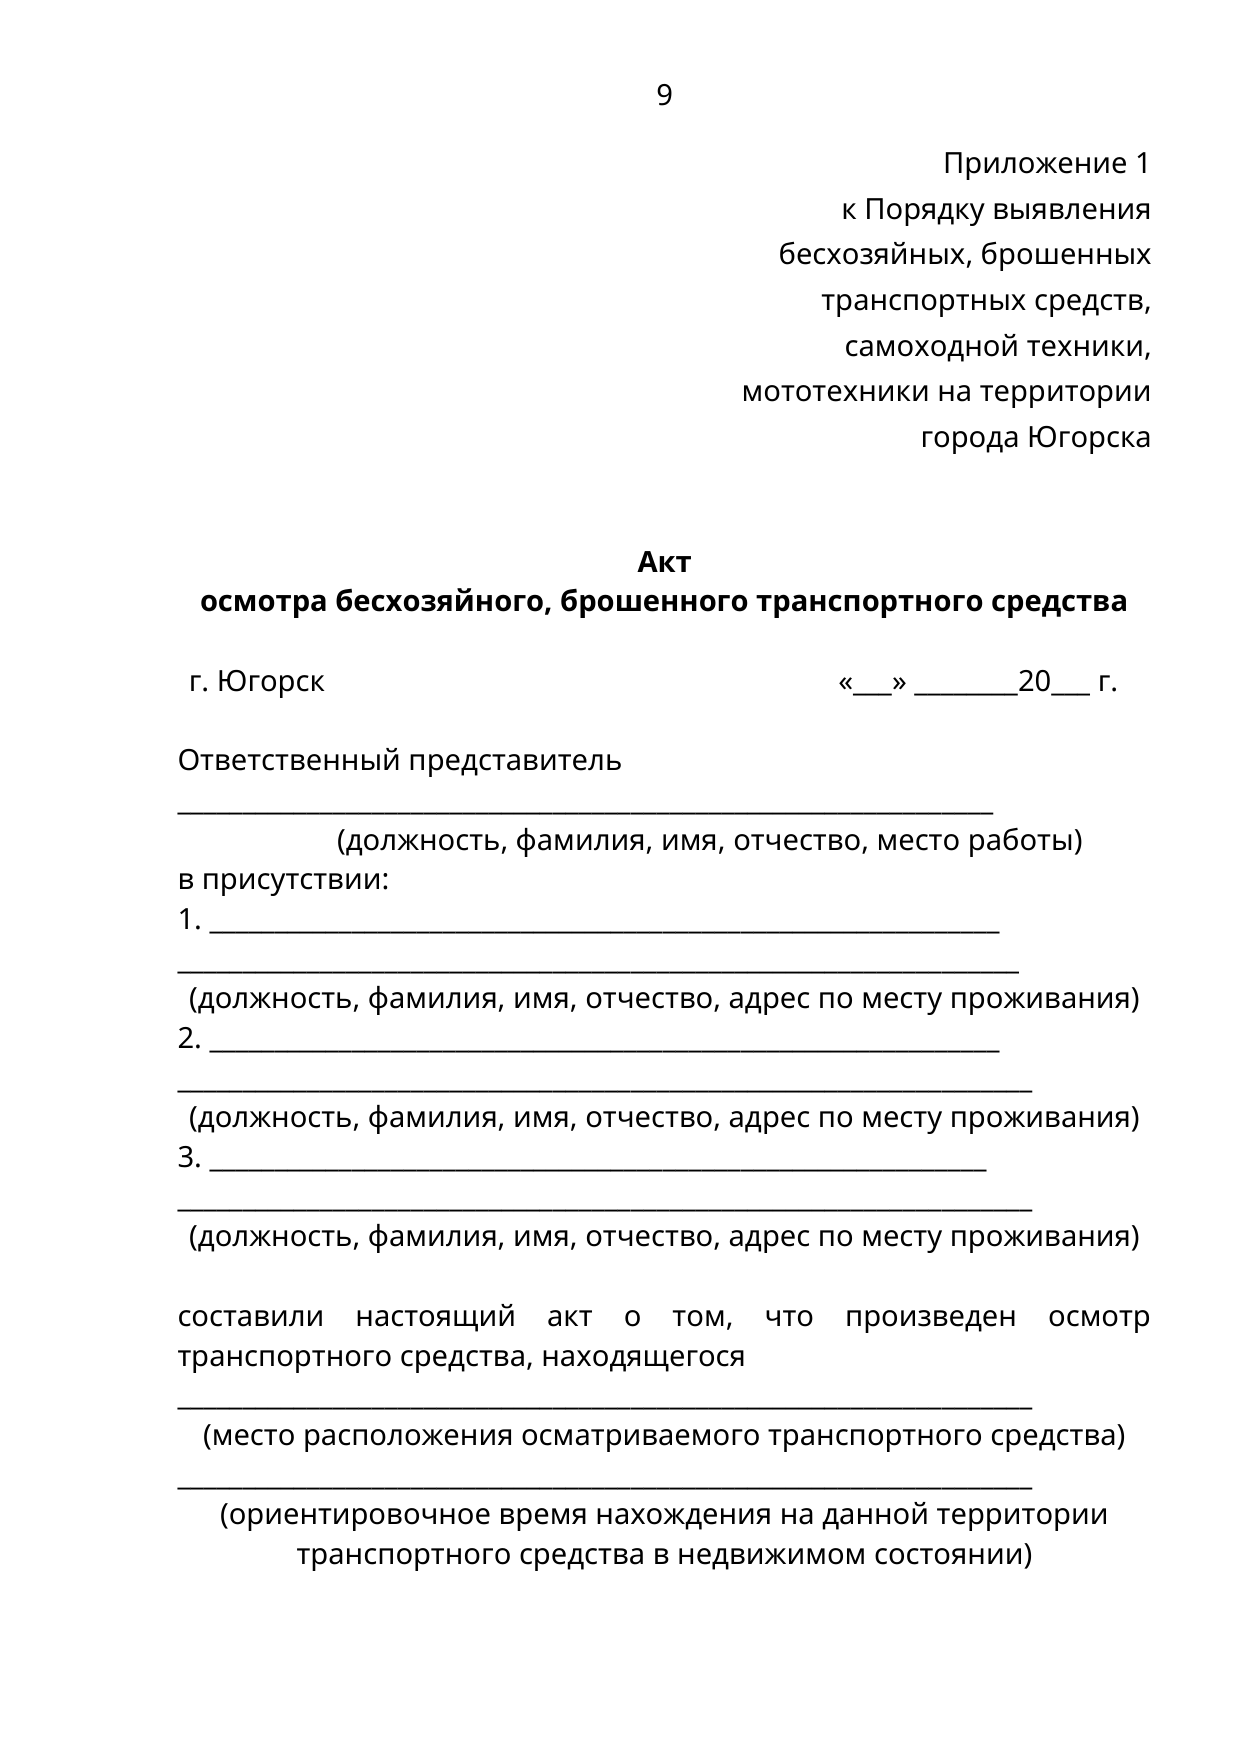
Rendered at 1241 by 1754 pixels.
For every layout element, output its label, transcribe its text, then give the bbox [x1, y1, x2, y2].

text (должность, фамилия, имя, отчество, место работы) [177, 819, 1152, 858]
text __________________________________________________________________ [177, 1176, 1152, 1216]
text Приложение 1 к Порядку выявления бесхозяйных, брошенных транспортных средств, самоходной техники, мототехники на территории города Югорска [709, 142, 1152, 456]
text Ответственный представитель [177, 739, 1152, 779]
text 1. _____________________________________________________________ [177, 898, 1152, 938]
text (должность, фамилия, имя, отчество, адрес по месту проживания) [177, 1216, 1152, 1255]
text в присутствии: [177, 858, 1152, 898]
table_header г. Югорск [177, 660, 827, 700]
text __________________________________________________________________ [177, 1057, 1152, 1097]
text (ориентировочное время нахождения на данной территории транспортного средства в недвижимом состоянии) [177, 1493, 1152, 1573]
text (место расположения осматриваемого транспортного средства) [177, 1414, 1152, 1454]
text __________________________________________________________________ [177, 1374, 1152, 1414]
text _______________________________________________________________ [177, 779, 1152, 819]
text 2. _____________________________________________________________ [177, 1017, 1152, 1057]
text (должность, фамилия, имя, отчество, адрес по месту проживания) [177, 978, 1152, 1017]
text составили настоящий акт о том, что произведен осмотр транспортного средства, находящегося [177, 1295, 1152, 1374]
text 3. ____________________________________________________________ [177, 1136, 1152, 1176]
subtitle Акт осмотра бесхозяйного, брошенного транспортного средства [177, 541, 1152, 620]
table_header «___» ________20___ г. [827, 660, 1152, 700]
text (должность, фамилия, имя, отчество, адрес по месту проживания) [177, 1097, 1152, 1136]
text __________________________________________________________________ [177, 1454, 1152, 1493]
text _________________________________________________________________ [177, 938, 1152, 978]
